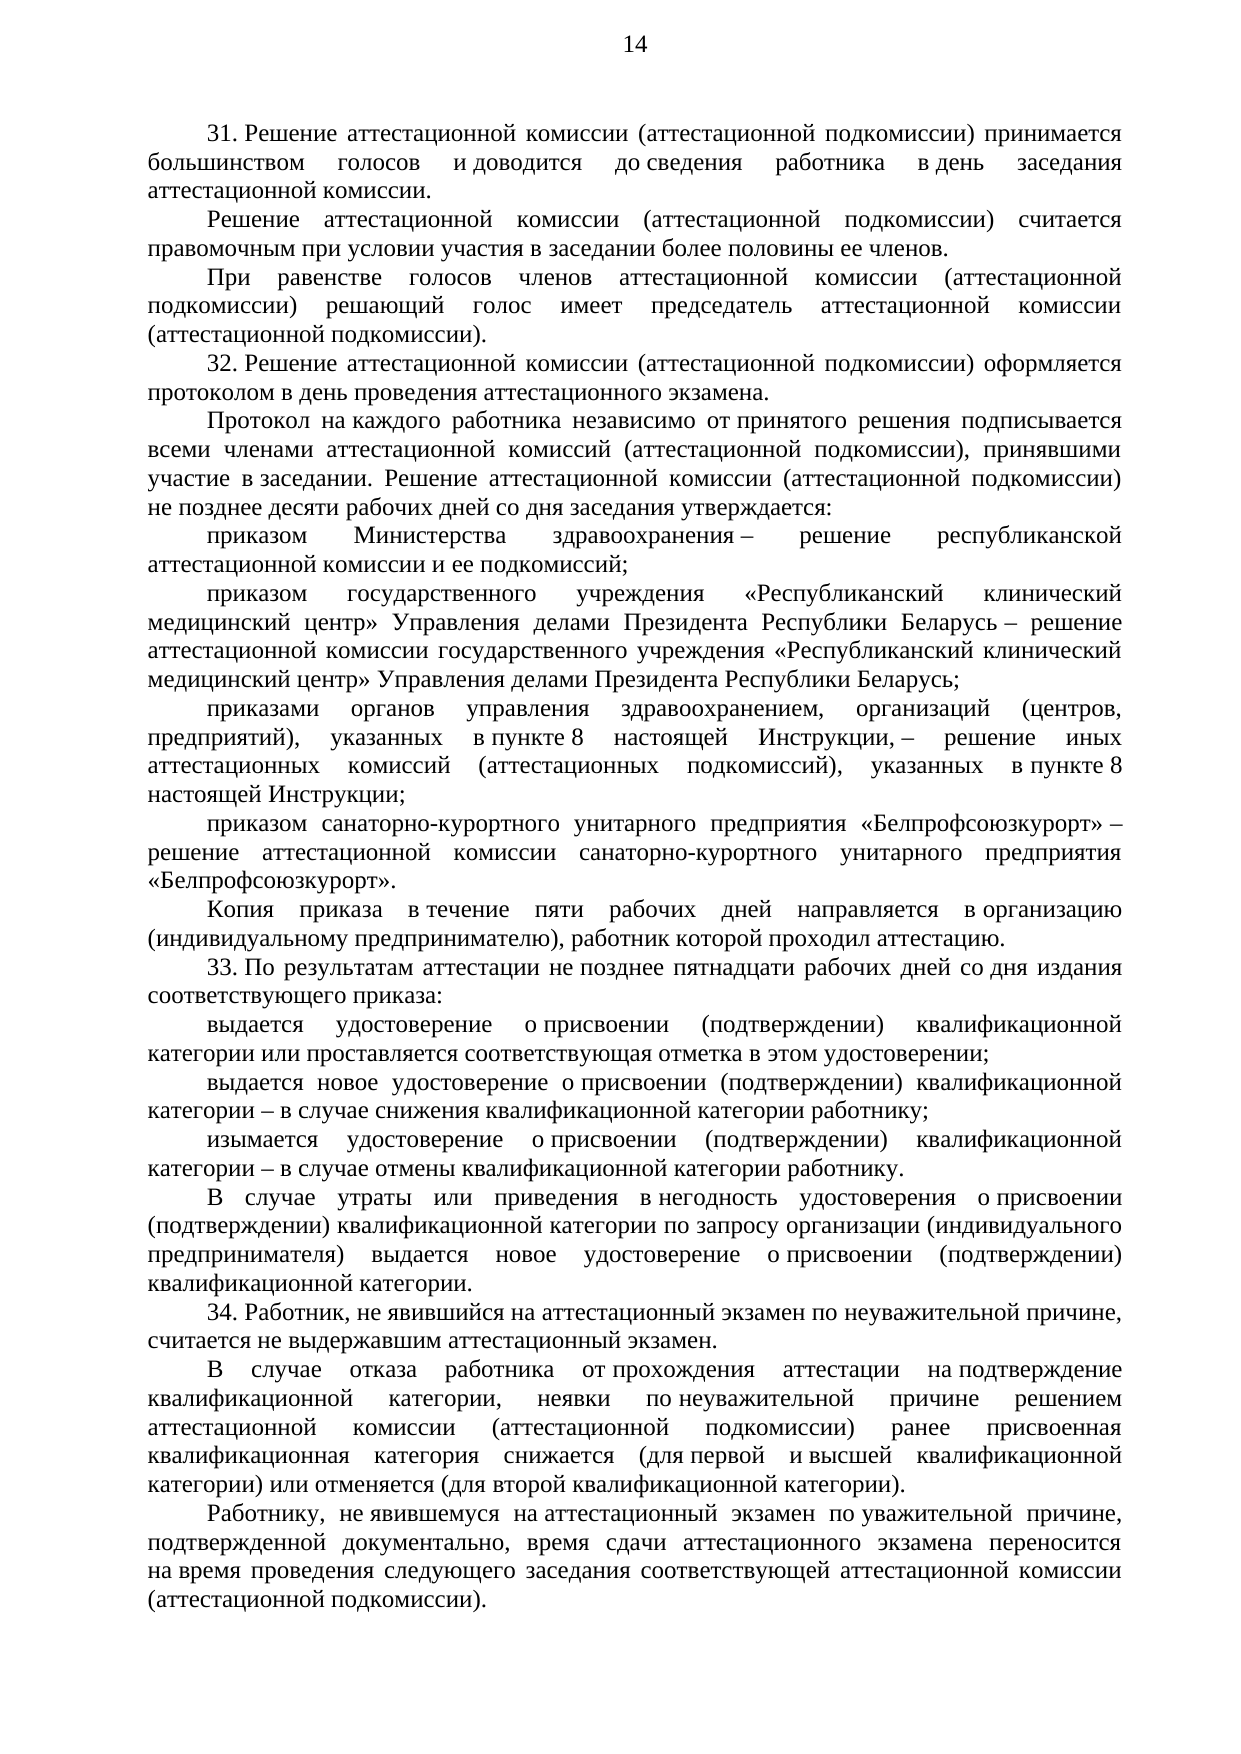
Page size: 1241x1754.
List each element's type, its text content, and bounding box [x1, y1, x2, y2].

text 31. Решение аттестационной комиссии (аттестационной подкомиссии) принимается большинством голосов и доводится до сведения работника в день заседания аттестационной комиссии. [147, 118, 1122, 204]
text 33. По результатам аттестации не позднее пятнадцати рабочих дней со дня издания соответствующего приказа: [147, 952, 1122, 1009]
text приказами органов управления здравоохранением, организаций (центров, предприятий), указанных в пункте 8 настоящей Инструкции, – решение иных аттестационных комиссий (аттестационных подкомиссий), указанных в пункте 8 настоящей Инструкции; [147, 693, 1122, 808]
text изымается удостоверение о присвоении (подтверждении) квалификационной категории – в случае отмены квалификационной категории работнику. [147, 1124, 1122, 1182]
text Решение аттестационной комиссии (аттестационной подкомиссии) считается правомочным при условии участия в заседании более половины ее членов. [147, 204, 1122, 262]
text 34. Работник, не явившийся на аттестационный экзамен по неуважительной причине, считается не выдержавшим аттестационный экзамен. [147, 1297, 1122, 1354]
text 32. Решение аттестационной комиссии (аттестационной подкомиссии) оформляется протоколом в день проведения аттестационного экзамена. [147, 348, 1122, 406]
text В случае отказа работника от прохождения аттестации на подтверждение квалификационной категории, неявки по неуважительной причине решением аттестационной комиссии (аттестационной подкомиссии) ранее присвоенная квалификационная категория снижается (для первой и высшей квалификационной категории) или отменяется (для второй квалификационной категории). [147, 1354, 1122, 1498]
text В случае утраты или приведения в негодность удостоверения о присвоении (подтверждении) квалификационной категории по запросу организации (индивидуального предпринимателя) выдается новое удостоверение о присвоении (подтверждении) квалификационной категории. [147, 1182, 1122, 1297]
text выдается удостоверение о присвоении (подтверждении) квалификационной категории или проставляется соответствующая отметка в этом удостоверении; [147, 1009, 1122, 1067]
text приказом Министерства здравоохранения – решение республиканской аттестационной комиссии и ее подкомиссий; [147, 521, 1122, 578]
text выдается новое удостоверение о присвоении (подтверждении) квалификационной категории – в случае снижения квалификационной категории работнику; [147, 1067, 1122, 1124]
text При равенстве голосов членов аттестационной комиссии (аттестационной подкомиссии) решающий голос имеет председатель аттестационной комиссии (аттестационной подкомиссии). [147, 262, 1122, 348]
text Протокол на каждого работника независимо от принятого решения подписывается всеми членами аттестационной комиссий (аттестационной подкомиссии), принявшими участие в заседании. Решение аттестационной комиссии (аттестационной подкомиссии) не позднее десяти рабочих дней со дня заседания утверждается: [147, 406, 1122, 521]
text приказом государственного учреждения «Республиканский клинический медицинский центр» Управления делами Президента Республики Беларусь – решение аттестационной комиссии государственного учреждения «Республиканский клинический медицинский центр» Управления делами Президента Республики Беларусь; [147, 578, 1122, 693]
text Работнику, не явившемуся на аттестационный экзамен по уважительной причине, подтвержденной документально, время сдачи аттестационного экзамена переносится на время проведения следующего заседания соответствующей аттестационной комиссии (аттестационной подкомиссии). [147, 1498, 1122, 1613]
text Копия приказа в течение пяти рабочих дней направляется в организацию (индивидуальному предпринимателю), работник которой проходил аттестацию. [147, 894, 1122, 952]
text приказом санаторно-курортного унитарного предприятия «Белпрофсоюзкурорт» – решение аттестационной комиссии санаторно-курортного унитарного предприятия «Белпрофсоюзкурорт». [147, 808, 1122, 894]
